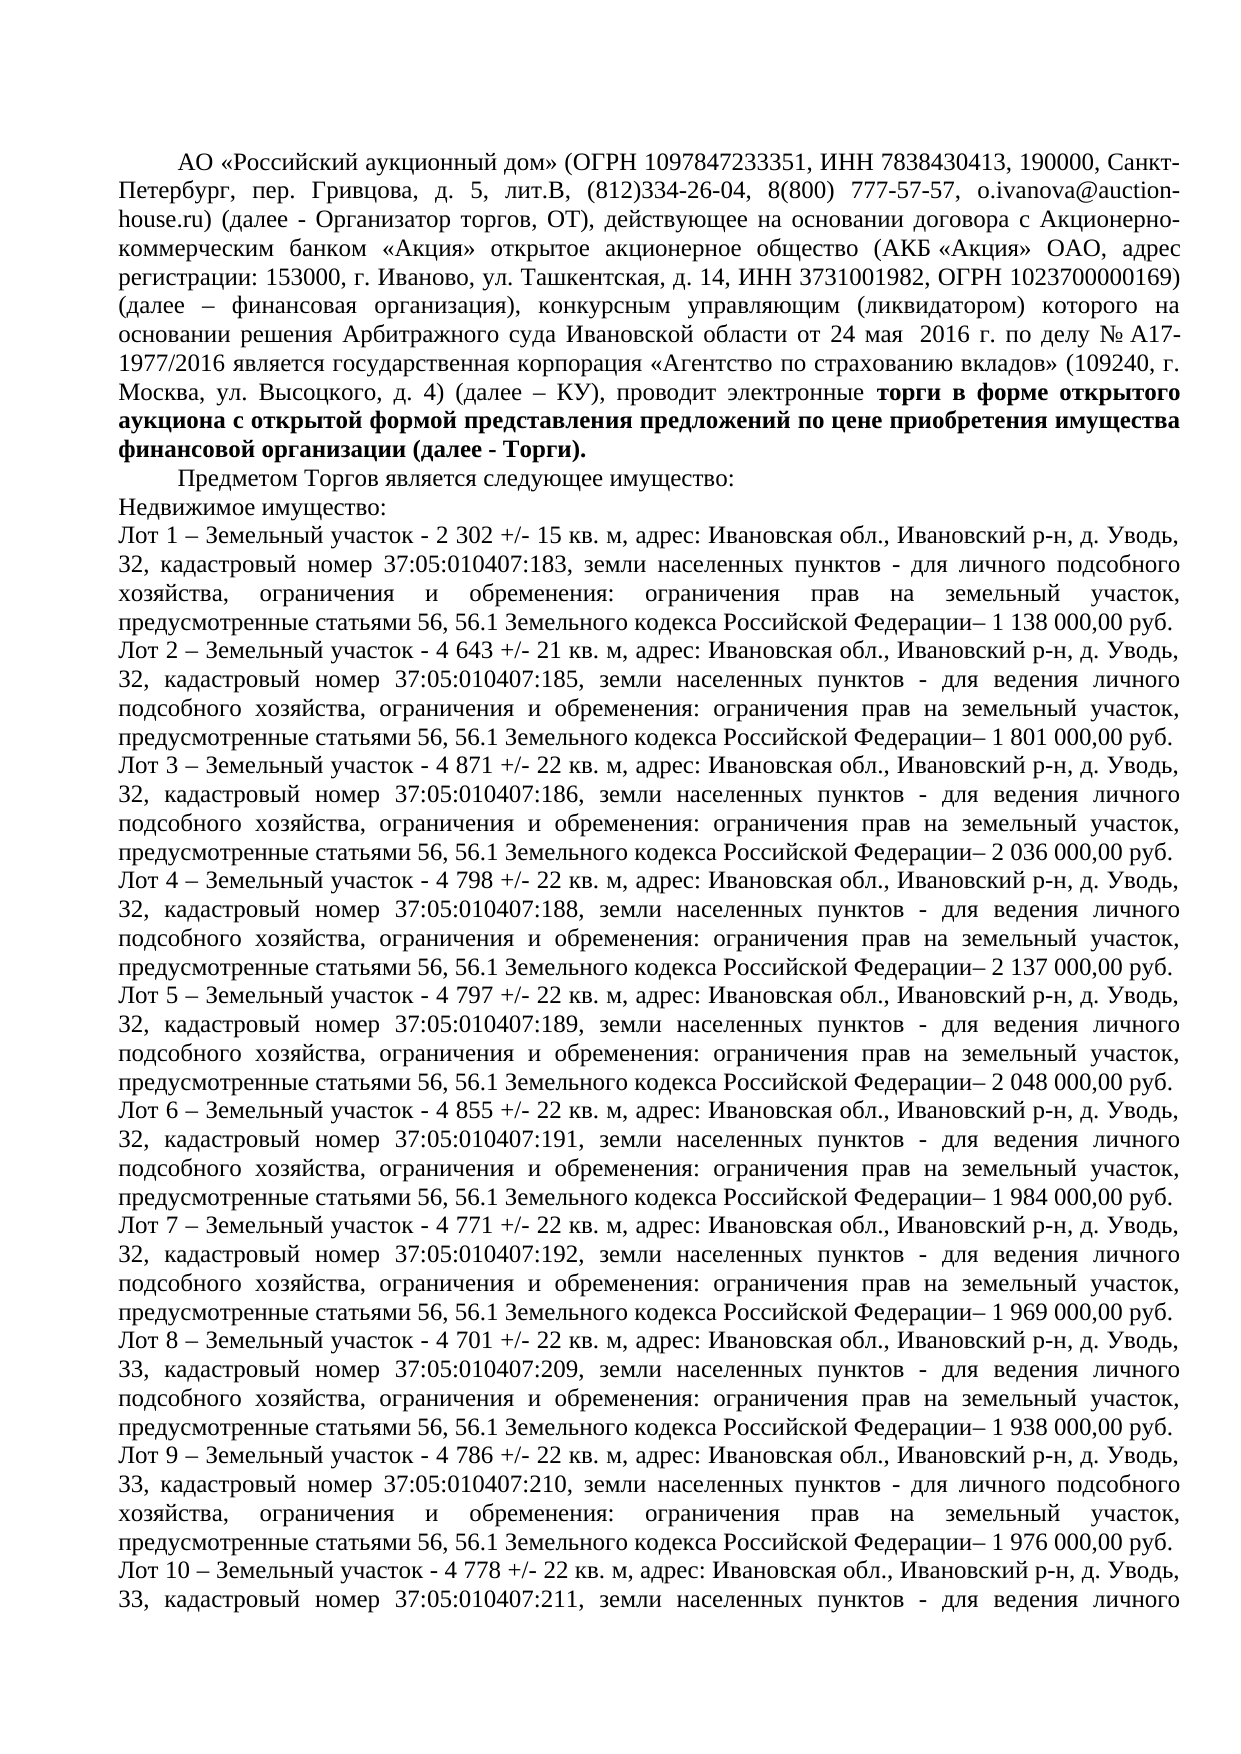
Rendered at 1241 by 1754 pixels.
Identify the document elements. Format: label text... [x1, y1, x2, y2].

text Лот 1 – Земельный участок - 2 302 +/- 15 кв. м, адрес: Ивановская обл., Ивановский р-н, д. Уводь, 32, кадастровый номер 37:05:010407:183, земли населенных пунктов - для личного подсобного хозяйства, ограничения и обременения: ограничения прав на земельный участок, предусмотренные статьями 56, 56.1 Земельного кодекса Российской Федерации– 1 138 000,00 руб. [118, 521, 1181, 636]
text Лот 3 – Земельный участок - 4 871 +/- 22 кв. м, адрес: Ивановская обл., Ивановский р-н, д. Уводь, 32, кадастровый номер 37:05:010407:186, земли населенных пунктов - для ведения личного подсобного хозяйства, ограничения и обременения: ограничения прав на земельный участок, предусмотренные статьями 56, 56.1 Земельного кодекса Российской Федерации– 2 036 000,00 руб. [118, 751, 1181, 866]
text АО «Российский аукционный дом» (ОГРН 1097847233351, ИНН 7838430413, 190000, Санкт-Петербург, пер. Гривцова, д. 5, лит.В, (812)334-26-04, 8(800) 777-57-57, o.ivanova@auction-house.ru) (далее - Организатор торгов, ОТ), действующее на основании договора с Акционерно-коммерческим банком «Акция» открытое акционерное общество (АКБ «Акция» ОАО, адрес регистрации: 153000, г. Иваново, ул. Ташкентская, д. 14, ИНН 3731001982, ОГРН 1023700000169) (далее – финансовая организация), конкурсным управляющим (ликвидатором) которого на основании решения Арбитражного суда Ивановской области от 24 мая 2016 г. по делу № А17-1977/2016 является государственная корпорация «Агентство по страхованию вкладов» (109240, г. Москва, ул. Высоцкого, д. 4) (далее – КУ), проводит электронные торги в форме открытого аукциона с открытой формой представления предложений по цене приобретения имущества финансовой организации (далее - Торги). [118, 147, 1181, 463]
text Лот 6 – Земельный участок - 4 855 +/- 22 кв. м, адрес: Ивановская обл., Ивановский р-н, д. Уводь, 32, кадастровый номер 37:05:010407:191, земли населенных пунктов - для ведения личного подсобного хозяйства, ограничения и обременения: ограничения прав на земельный участок, предусмотренные статьями 56, 56.1 Земельного кодекса Российской Федерации– 1 984 000,00 руб. [118, 1096, 1181, 1211]
text Лот 8 – Земельный участок - 4 701 +/- 22 кв. м, адрес: Ивановская обл., Ивановский р-н, д. Уводь, 33, кадастровый номер 37:05:010407:209, земли населенных пунктов - для ведения личного подсобного хозяйства, ограничения и обременения: ограничения прав на земельный участок, предусмотренные статьями 56, 56.1 Земельного кодекса Российской Федерации– 1 938 000,00 руб. [118, 1326, 1181, 1441]
text Лот 5 – Земельный участок - 4 797 +/- 22 кв. м, адрес: Ивановская обл., Ивановский р-н, д. Уводь, 32, кадастровый номер 37:05:010407:189, земли населенных пунктов - для ведения личного подсобного хозяйства, ограничения и обременения: ограничения прав на земельный участок, предусмотренные статьями 56, 56.1 Земельного кодекса Российской Федерации– 2 048 000,00 руб. [118, 981, 1181, 1096]
text Недвижимое имущество: [118, 492, 1181, 521]
text Лот 2 – Земельный участок - 4 643 +/- 21 кв. м, адрес: Ивановская обл., Ивановский р-н, д. Уводь, 32, кадастровый номер 37:05:010407:185, земли населенных пунктов - для ведения личного подсобного хозяйства, ограничения и обременения: ограничения прав на земельный участок, предусмотренные статьями 56, 56.1 Земельного кодекса Российской Федерации– 1 801 000,00 руб. [118, 636, 1181, 751]
text Лот 7 – Земельный участок - 4 771 +/- 22 кв. м, адрес: Ивановская обл., Ивановский р-н, д. Уводь, 32, кадастровый номер 37:05:010407:192, земли населенных пунктов - для ведения личного подсобного хозяйства, ограничения и обременения: ограничения прав на земельный участок, предусмотренные статьями 56, 56.1 Земельного кодекса Российской Федерации– 1 969 000,00 руб. [118, 1211, 1181, 1326]
text Лот 4 – Земельный участок - 4 798 +/- 22 кв. м, адрес: Ивановская обл., Ивановский р-н, д. Уводь, 32, кадастровый номер 37:05:010407:188, земли населенных пунктов - для ведения личного подсобного хозяйства, ограничения и обременения: ограничения прав на земельный участок, предусмотренные статьями 56, 56.1 Земельного кодекса Российской Федерации– 2 137 000,00 руб. [118, 866, 1181, 981]
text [118, 1556, 1181, 1613]
text Предметом Торгов является следующее имущество: [118, 463, 1181, 492]
text Лот 9 – Земельный участок - 4 786 +/- 22 кв. м, адрес: Ивановская обл., Ивановский р-н, д. Уводь, 33, кадастровый номер 37:05:010407:210, земли населенных пунктов - для личного подсобного хозяйства, ограничения и обременения: ограничения прав на земельный участок, предусмотренные статьями 56, 56.1 Земельного кодекса Российской Федерации– 1 976 000,00 руб. [118, 1441, 1181, 1556]
